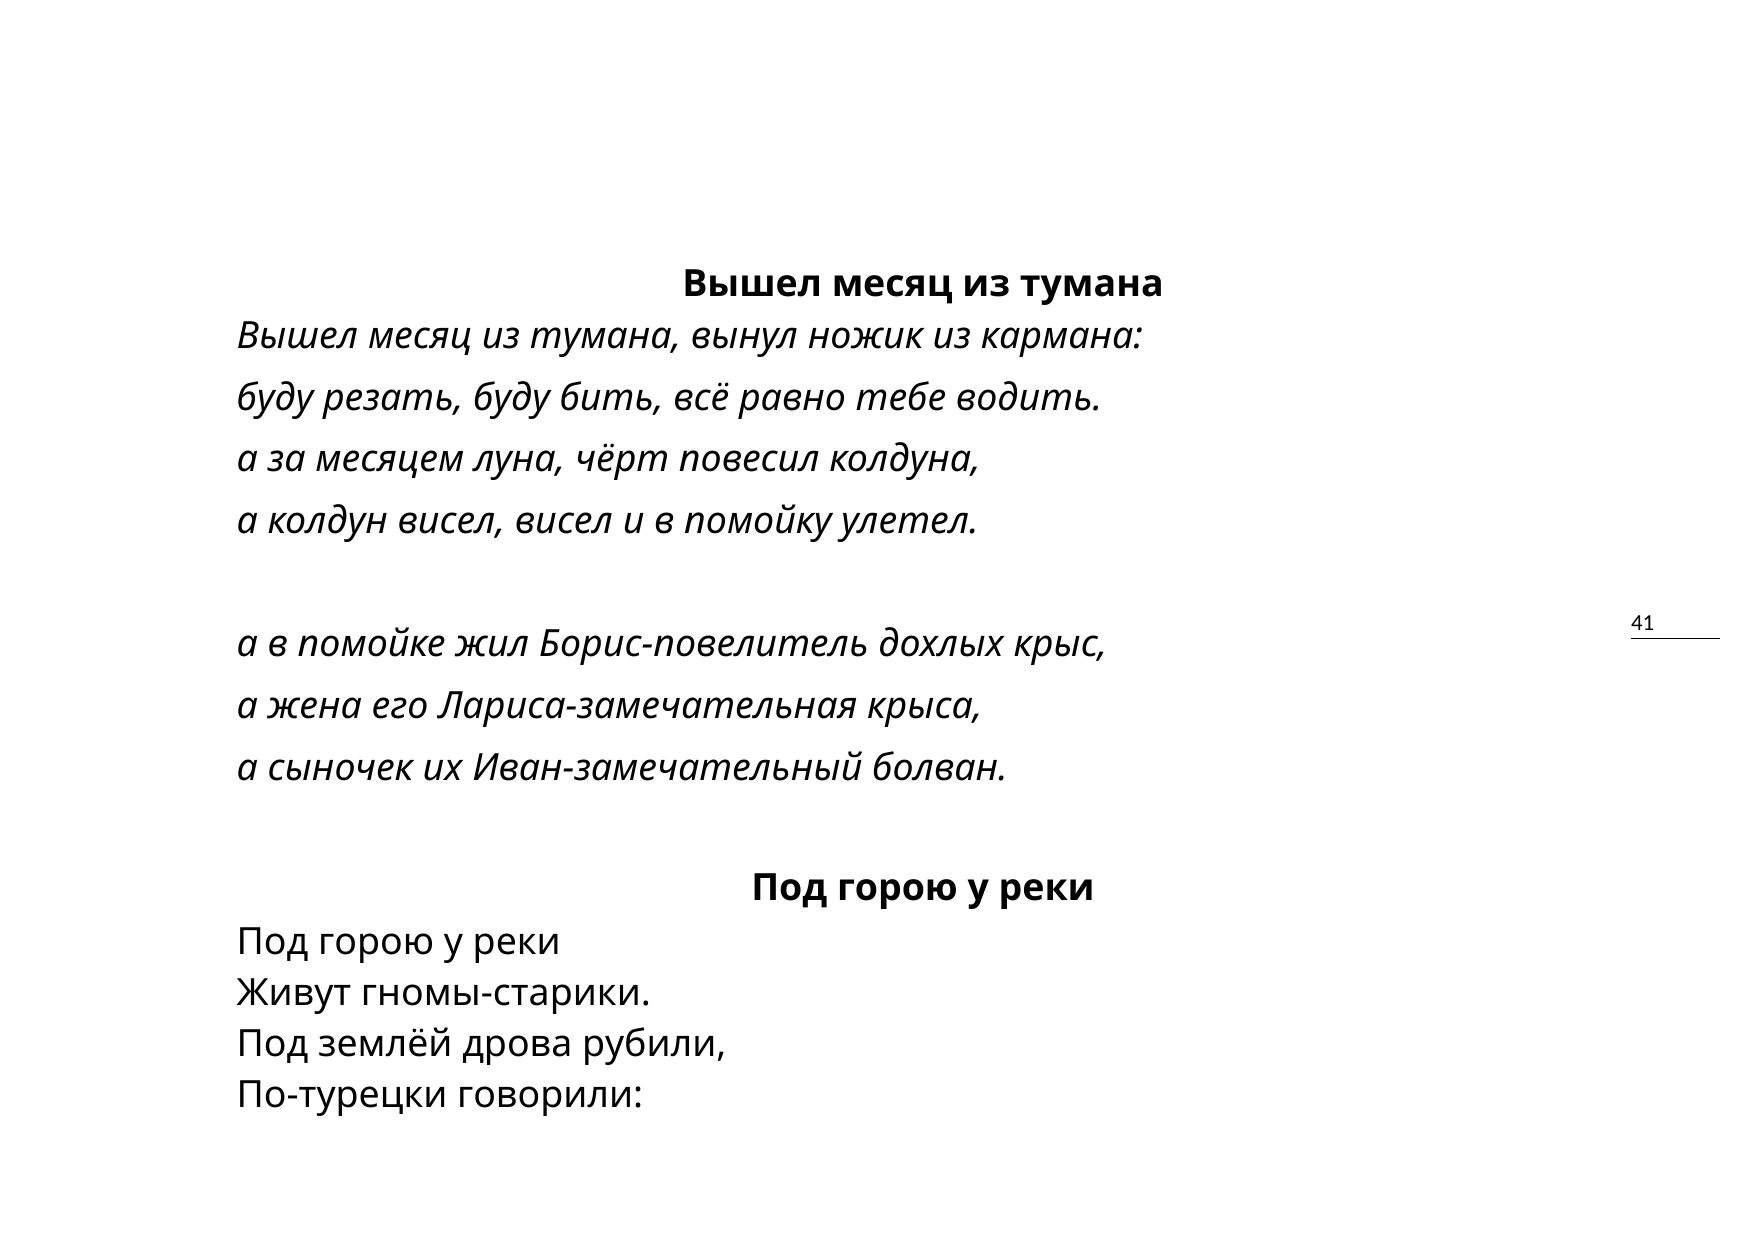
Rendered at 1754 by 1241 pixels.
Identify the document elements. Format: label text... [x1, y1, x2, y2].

text Вышел месяц из тумана [222, 257, 1609, 308]
text По-турецки говорили: [222, 1067, 1609, 1118]
text Под горою у реки [222, 914, 1609, 965]
text а колдун висел, висел и в помойку улетел. [222, 501, 1609, 541]
text Вышел месяц из тумана, вынул ножик из кармана: [222, 316, 1609, 356]
text Под землёй дрова рубили, [222, 1016, 1609, 1067]
text Живут гномы-старики. [222, 965, 1609, 1016]
text буду резать, буду бить, всё равно тебе водить. [222, 377, 1609, 418]
text а за месяцем луна, чёрт повесил колдуна, [222, 439, 1609, 480]
text а в помойке жил Борис-повелитель дохлых крыс, [222, 624, 1609, 665]
text а жена его Лариса-замечательная крыса, [222, 686, 1609, 726]
text Под горою у реки [222, 860, 1609, 914]
text а сыночек их Иван-замечательный болван. [222, 747, 1609, 788]
